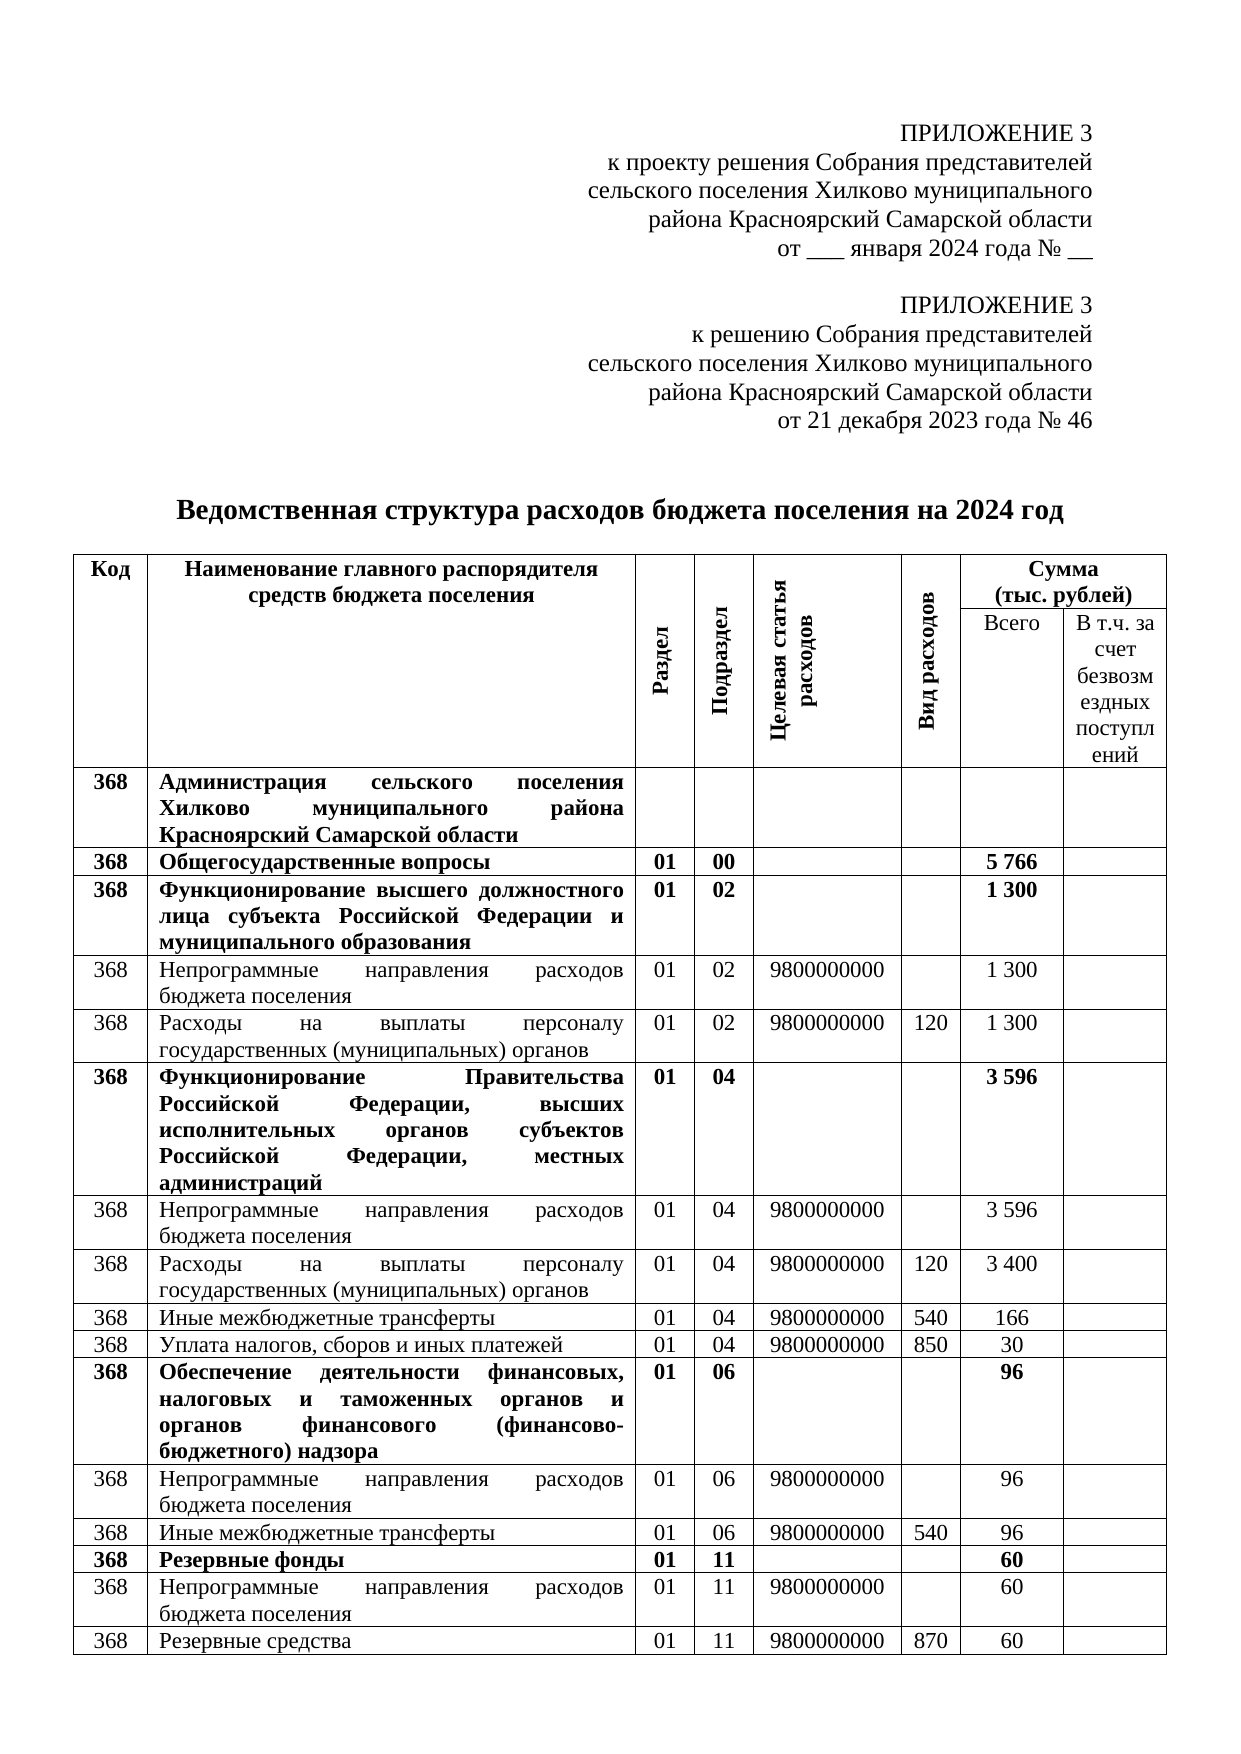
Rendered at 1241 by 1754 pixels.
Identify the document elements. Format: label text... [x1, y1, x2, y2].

table_cell [902, 876, 960, 955]
table_cell [1064, 1573, 1166, 1626]
table_cell [1064, 1196, 1166, 1249]
table_cell 01 [636, 1250, 694, 1302]
table_cell 368 [74, 1304, 147, 1330]
table_cell 06 [695, 1519, 753, 1545]
table_cell 96 [961, 1358, 1063, 1464]
table_cell 01 [636, 1358, 694, 1464]
table_cell 11 [695, 1627, 753, 1653]
table_cell 368 [74, 848, 147, 874]
table_cell 3 400 [961, 1250, 1063, 1302]
table_cell 9800000000 [754, 1519, 901, 1545]
table_cell 540 [902, 1519, 960, 1545]
table_cell 02 [695, 1010, 753, 1062]
table_cell [754, 876, 901, 955]
table_cell [636, 768, 694, 847]
table_cell [1064, 848, 1166, 874]
table_header Раздел [636, 555, 694, 767]
table_cell Администрация сельского поселения Хилково муниципального района Красноярский Самарской области [148, 768, 635, 847]
table_cell 04 [695, 1063, 753, 1195]
table_header Сумма (тыс. рублей) [961, 555, 1166, 608]
table_header Вид расходов [902, 555, 960, 767]
table_cell 01 [636, 1465, 694, 1517]
table_cell 01 [636, 848, 694, 874]
table_cell [1064, 1519, 1166, 1545]
table_cell 368 [74, 1573, 147, 1626]
table_cell 870 [902, 1627, 960, 1653]
table_cell 368 [74, 1250, 147, 1302]
table_cell 02 [695, 876, 753, 955]
table_cell [754, 1546, 901, 1572]
table_cell 04 [695, 1196, 753, 1249]
table_cell 01 [636, 1196, 694, 1249]
table_cell 9800000000 [754, 1331, 901, 1357]
table_cell 1 300 [961, 956, 1063, 1008]
table_cell [1064, 1465, 1166, 1517]
table_cell 368 [74, 1546, 147, 1572]
table_cell [902, 1465, 960, 1517]
table_cell Уплата налогов, сборов и иных платежей [148, 1331, 635, 1357]
table_cell 368 [74, 1196, 147, 1249]
table_cell [754, 1358, 901, 1464]
table_cell 11 [695, 1546, 753, 1572]
table_cell 06 [695, 1465, 753, 1517]
table_cell 01 [636, 1546, 694, 1572]
table_cell 01 [636, 1010, 694, 1062]
text ПРИЛОЖЕНИЕ 3 [561, 118, 1092, 147]
table_cell Непрограммные направления расходов бюджета поселения [148, 956, 635, 1008]
table_cell [1064, 1010, 1166, 1062]
table_cell 00 [695, 848, 753, 874]
table_cell [902, 1546, 960, 1572]
table_cell 04 [695, 1331, 753, 1357]
table_cell 120 [902, 1250, 960, 1302]
table_cell 368 [74, 768, 147, 847]
table_cell 01 [636, 1627, 694, 1653]
table_cell Иные межбюджетные трансферты [148, 1519, 635, 1545]
table_cell 30 [961, 1331, 1063, 1357]
table_cell 9800000000 [754, 956, 901, 1008]
table_cell 368 [74, 1010, 147, 1062]
table_cell Функционирование высшего должностного лица субъекта Российской Федерации и муниципального образования [148, 876, 635, 955]
table_cell [754, 768, 901, 847]
table_cell Расходы на выплаты персоналу государственных (муниципальных) органов [148, 1250, 635, 1302]
table_cell 368 [74, 1063, 147, 1195]
table_cell 3 596 [961, 1063, 1063, 1195]
table_cell 9800000000 [754, 1465, 901, 1517]
table_cell 368 [74, 1519, 147, 1545]
table_cell 1 300 [961, 1010, 1063, 1062]
table_cell 01 [636, 1519, 694, 1545]
table_cell [902, 1573, 960, 1626]
table_cell [961, 768, 1063, 847]
text к решению Собрания представителей [561, 319, 1092, 348]
table_cell 01 [636, 956, 694, 1008]
table_cell 368 [74, 876, 147, 955]
table_cell 368 [74, 1358, 147, 1464]
table_cell Обеспечение деятельности финансовых, налоговых и таможенных органов и органов финансового (финансово-бюджетного) надзора [148, 1358, 635, 1464]
table_cell 540 [902, 1304, 960, 1330]
table_cell Расходы на выплаты персоналу государственных (муниципальных) органов [148, 1010, 635, 1062]
table_cell 01 [636, 1304, 694, 1330]
table_cell 368 [74, 1627, 147, 1653]
table_header Код [74, 555, 147, 767]
table_cell 9800000000 [754, 1573, 901, 1626]
table_cell 9800000000 [754, 1010, 901, 1062]
table_cell [695, 768, 753, 847]
table_cell 96 [961, 1465, 1063, 1517]
table_cell [1064, 1304, 1166, 1330]
table_cell [902, 1358, 960, 1464]
text Ведомственная структура расходов бюджета поселения на 2024 год [148, 492, 1092, 525]
table_cell 96 [961, 1519, 1063, 1545]
table_cell [1064, 1546, 1166, 1572]
table_cell 60 [961, 1573, 1063, 1626]
table_cell 120 [902, 1010, 960, 1062]
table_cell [148, 1465, 635, 1517]
table_header Целевая статья расходов [754, 555, 901, 767]
table_cell [1064, 1250, 1166, 1302]
table_cell 60 [961, 1627, 1063, 1653]
table_cell [1064, 1358, 1166, 1464]
table_cell 06 [695, 1358, 753, 1464]
table_cell В т.ч. за счет безвозмездных поступлений [1064, 609, 1166, 767]
table_cell [1064, 876, 1166, 955]
table_cell 01 [636, 876, 694, 955]
table_cell 01 [636, 1331, 694, 1357]
table_cell 60 [961, 1546, 1063, 1572]
table_cell [754, 1063, 901, 1195]
text ПРИЛОЖЕНИЕ 3 [561, 291, 1092, 319]
table_cell 850 [902, 1331, 960, 1357]
table_cell 04 [695, 1250, 753, 1302]
table_cell [902, 1063, 960, 1195]
table_cell 9800000000 [754, 1250, 901, 1302]
table_cell 02 [695, 956, 753, 1008]
table_cell 368 [74, 1465, 147, 1517]
table_cell [902, 768, 960, 847]
table_cell 9800000000 [754, 1627, 901, 1653]
table_cell 3 596 [961, 1196, 1063, 1249]
table_cell 01 [636, 1063, 694, 1195]
text от ___ января 2024 года № __ [561, 233, 1092, 262]
table_cell 11 [695, 1573, 753, 1626]
table_cell [1064, 1063, 1166, 1195]
table_cell Общегосударственные вопросы [148, 848, 635, 874]
table_cell 368 [74, 1331, 147, 1357]
table_cell [902, 956, 960, 1008]
text сельского поселения Хилково муниципального района Красноярский Самарской области [561, 176, 1092, 233]
table_cell [902, 1196, 960, 1249]
table_cell 9800000000 [754, 1196, 901, 1249]
table_header Наименование главного распорядителя средств бюджета поселения [148, 555, 635, 767]
text к проекту решения Собрания представителей [561, 147, 1092, 176]
table_cell [1064, 956, 1166, 1008]
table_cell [148, 1573, 635, 1626]
table_cell Резервные фонды [148, 1546, 635, 1572]
table_cell Всего [961, 609, 1063, 767]
table_cell Резервные средства [148, 1627, 635, 1653]
table_cell [1064, 1331, 1166, 1357]
table_cell Иные межбюджетные трансферты [148, 1304, 635, 1330]
table_cell Непрограммные направления расходов бюджета поселения [148, 1196, 635, 1249]
text сельского поселения Хилково муниципального района Красноярский Самарской области [561, 348, 1092, 406]
table_cell 368 [74, 956, 147, 1008]
table_cell 04 [695, 1304, 753, 1330]
table_cell [754, 848, 901, 874]
table_cell 1 300 [961, 876, 1063, 955]
table_cell [1064, 1627, 1166, 1653]
table_cell [902, 848, 960, 874]
table_cell 9800000000 [754, 1304, 901, 1330]
text от 21 декабря 2023 года № 46 [561, 406, 1092, 434]
table_cell 5 766 [961, 848, 1063, 874]
table_cell 01 [636, 1573, 694, 1626]
table_cell 166 [961, 1304, 1063, 1330]
table_cell Функционирование Правительства Российской Федерации, высших исполнительных органов субъектов Российской Федерации, местных администраций [148, 1063, 635, 1195]
table_header Подраздел [695, 555, 753, 767]
table_cell [1064, 768, 1166, 847]
